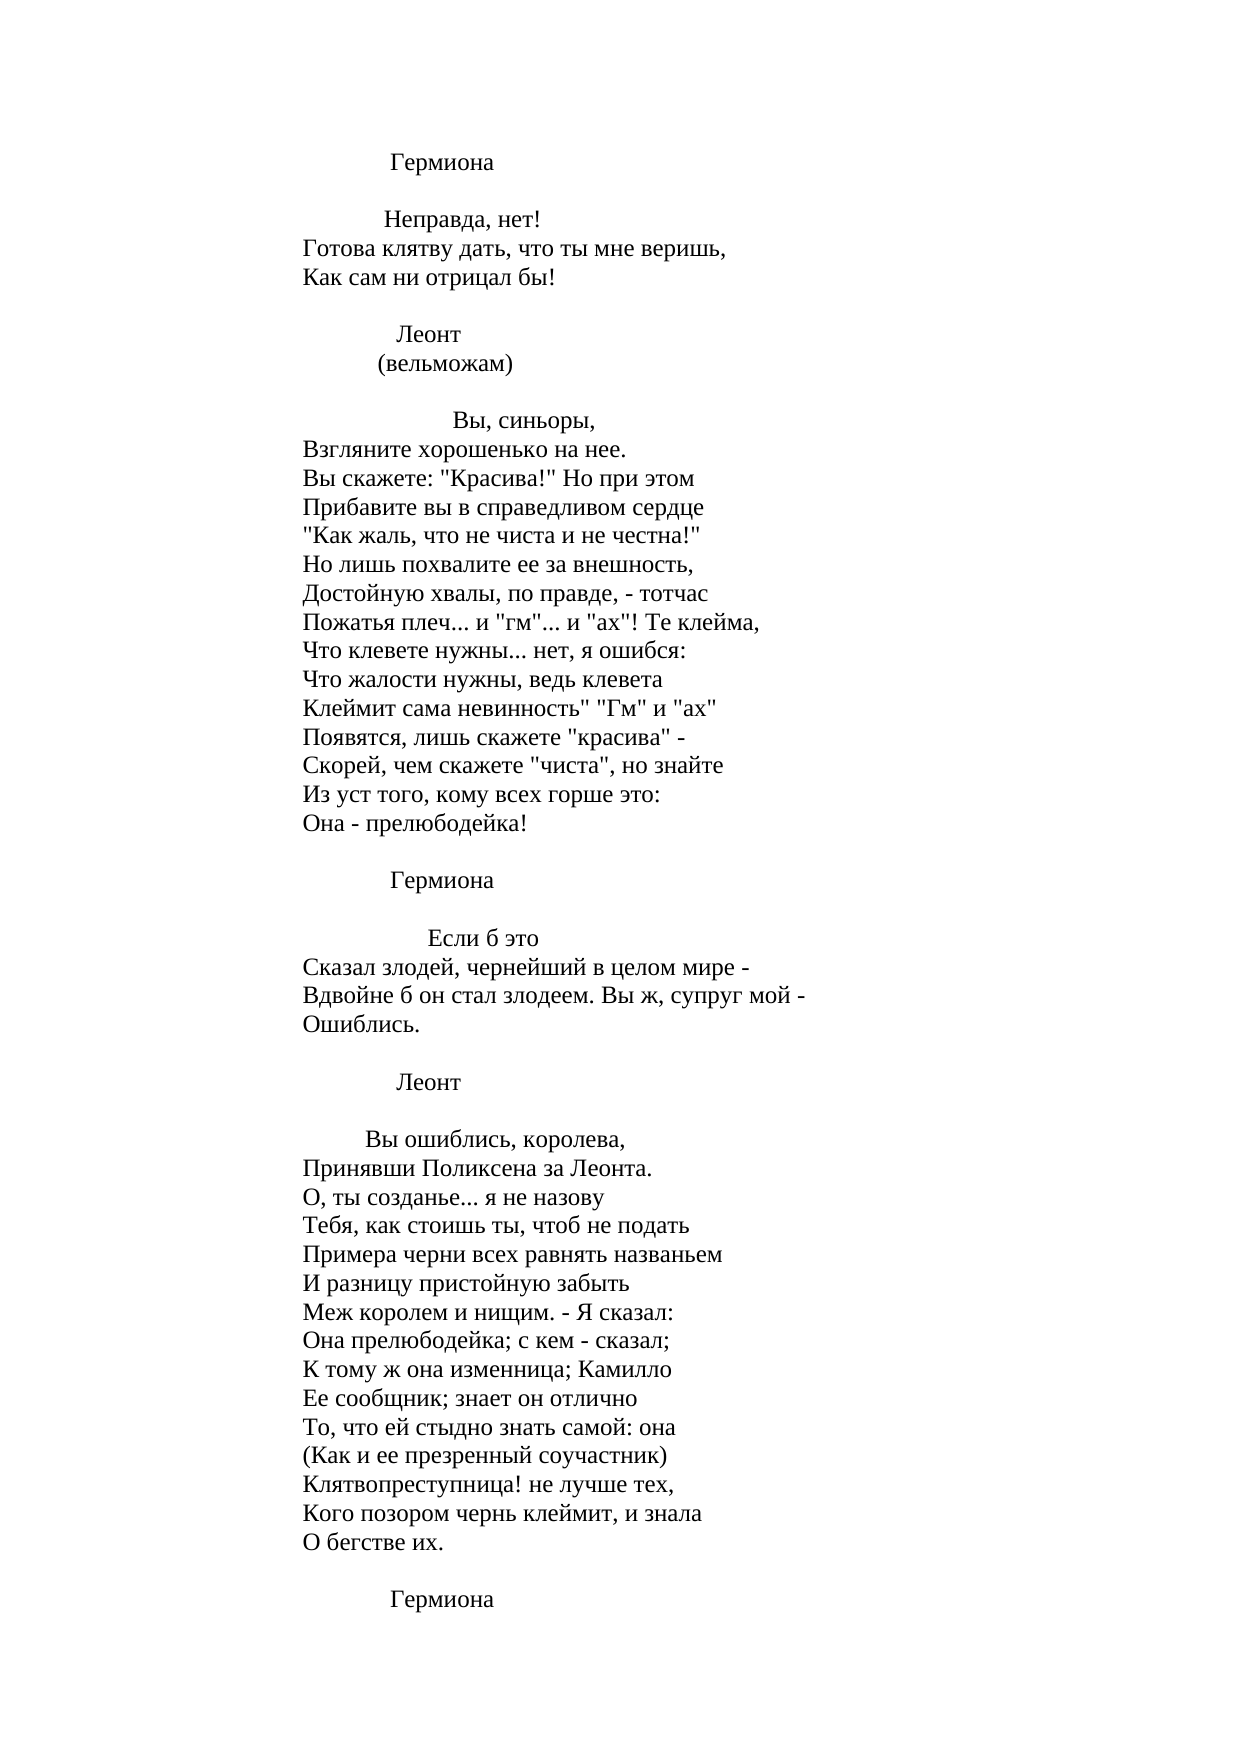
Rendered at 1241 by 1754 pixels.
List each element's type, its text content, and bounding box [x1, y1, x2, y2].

text Но лишь похвалите ее за внешность, [177, 549, 1152, 578]
text Вы, синьоры, [177, 406, 1152, 434]
text Гермиона [177, 147, 1152, 176]
text Появятся, лишь скажете "красива" - [177, 722, 1152, 751]
text Если б это [177, 923, 1152, 952]
text То, что ей стыдно знать самой: она [177, 1412, 1152, 1441]
text Ошиблись. [177, 1009, 1152, 1038]
text Неправда, нет! [177, 204, 1152, 233]
text И разницу пристойную забыть [177, 1268, 1152, 1297]
text Клятвопреступница! не лучше тех, [177, 1469, 1152, 1498]
text Она прелюбодейка; с кем - сказал; [177, 1326, 1152, 1354]
text Меж королем и нищим. - Я сказал: [177, 1297, 1152, 1326]
text Как сам ни отрицал бы! [177, 262, 1152, 291]
text Кого позором чернь клеймит, и знала [177, 1498, 1152, 1527]
text О, ты созданье... я не назову [177, 1182, 1152, 1211]
text Скорей, чем скажете "чиста", но знайте [177, 751, 1152, 779]
text (Как и ее презренный соучастник) [177, 1441, 1152, 1469]
text Тебя, как стоишь ты, чтоб не подать [177, 1211, 1152, 1239]
text Что клевете нужны... нет, я ошибся: [177, 636, 1152, 664]
text (вельможам) [177, 348, 1152, 377]
text Леонт [177, 1067, 1152, 1096]
text Она - прелюбодейка! [177, 808, 1152, 837]
text Вы скажете: "Красива!" Но при этом [177, 463, 1152, 492]
text Готова клятву дать, что ты мне веришь, [177, 233, 1152, 262]
text К тому ж она изменница; Камилло [177, 1354, 1152, 1383]
text Из уст того, кому всех горше это: [177, 779, 1152, 808]
text "Как жаль, что не чиста и не честна!" [177, 521, 1152, 549]
text Что жалости нужны, ведь клевета [177, 664, 1152, 693]
text Клеймит сама невинность" "Гм" и "ах" [177, 693, 1152, 722]
text Гермиона [177, 1584, 1152, 1613]
text Взгляните хорошенько на нее. [177, 434, 1152, 463]
text Принявши Поликсена за Леонта. [177, 1153, 1152, 1182]
text Сказал злодей, чернейший в целом мире - [177, 952, 1152, 981]
text Леонт [177, 319, 1152, 348]
text Вы ошиблись, королева, [177, 1124, 1152, 1153]
text Прибавите вы в справедливом сердце [177, 492, 1152, 521]
text Пожатья плеч... и "гм"... и "ах"! Те клейма, [177, 607, 1152, 636]
text О бегстве их. [177, 1527, 1152, 1556]
text Достойную хвалы, по правде, - тотчас [177, 578, 1152, 607]
text Ее сообщник; знает он отлично [177, 1383, 1152, 1412]
text Примера черни всех равнять названьем [177, 1239, 1152, 1268]
text Гермиона [177, 866, 1152, 894]
text Вдвойне б он стал злодеем. Вы ж, супруг мой - [177, 981, 1152, 1009]
